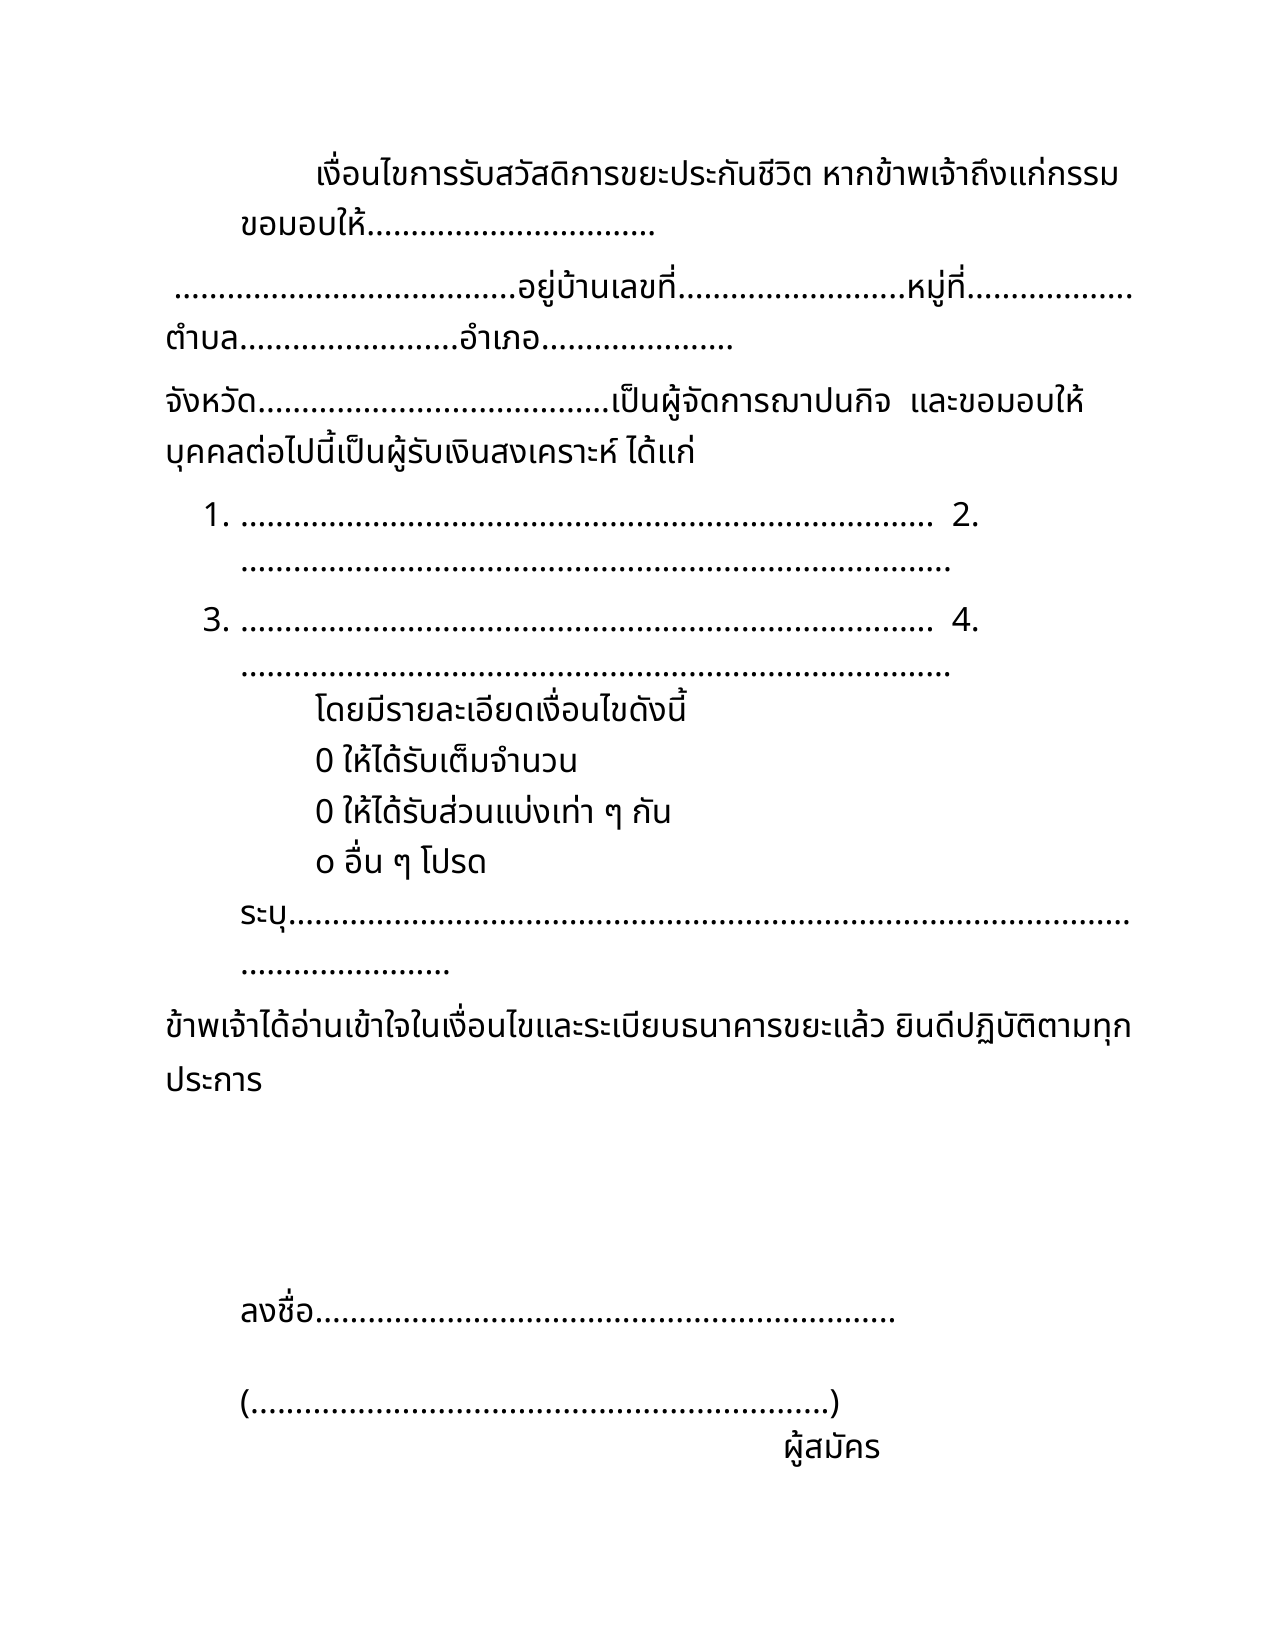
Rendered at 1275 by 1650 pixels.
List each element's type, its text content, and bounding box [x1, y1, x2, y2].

text ผู้สมัคร [165, 1423, 1140, 1474]
text ข้าพเจ้าได้อ่านเข้าใจในเงื่อนไขและระเบียบธนาคารขยะแล้ว ยินดีปฏิบัติตามทุกประการ [165, 1002, 1140, 1107]
list o อื่น ๆ โปรดระบุ………………………………………………………………………………………………………… [240, 838, 1140, 989]
list 0 ให้ได้รับส่วนแบ่งเท่า ๆ กัน [240, 787, 1140, 838]
list …………………………………………………………….….….. 4. ……………………………………………………………………… [202, 596, 1140, 686]
text ลงชื่อ………………………………….............………….. [240, 1259, 1140, 1337]
text เงื่อนไขการรับสวัสดิการขยะประกันชีวิต หากข้าพเจ้าถึงแก่กรรม ขอมอบให้…………………………… [240, 150, 1140, 251]
list ……………………………………………………….…………... 2. …………………………………………………………………..…. [202, 491, 1140, 581]
text จังหวัด……………..........……………เป็นผู้จัดการฌาปนกิจ และขอมอบให้บุคคลต่อไปนี้เป็นผู้รับเงินสงเคราะห์ ได้แก่ [165, 377, 1140, 478]
list 0 ให้ได้รับเต็มจำนวน [240, 737, 1140, 787]
text ………………………………...อยู่บ้านเลขที่……………………..หมู่ที่………………. ตำบล…………………….อำเภอ…………………. [165, 263, 1140, 364]
text (.................................................................) [240, 1350, 1140, 1423]
list โดยมีรายละเอียดเงื่อนไขดังนี้ [240, 686, 1140, 737]
